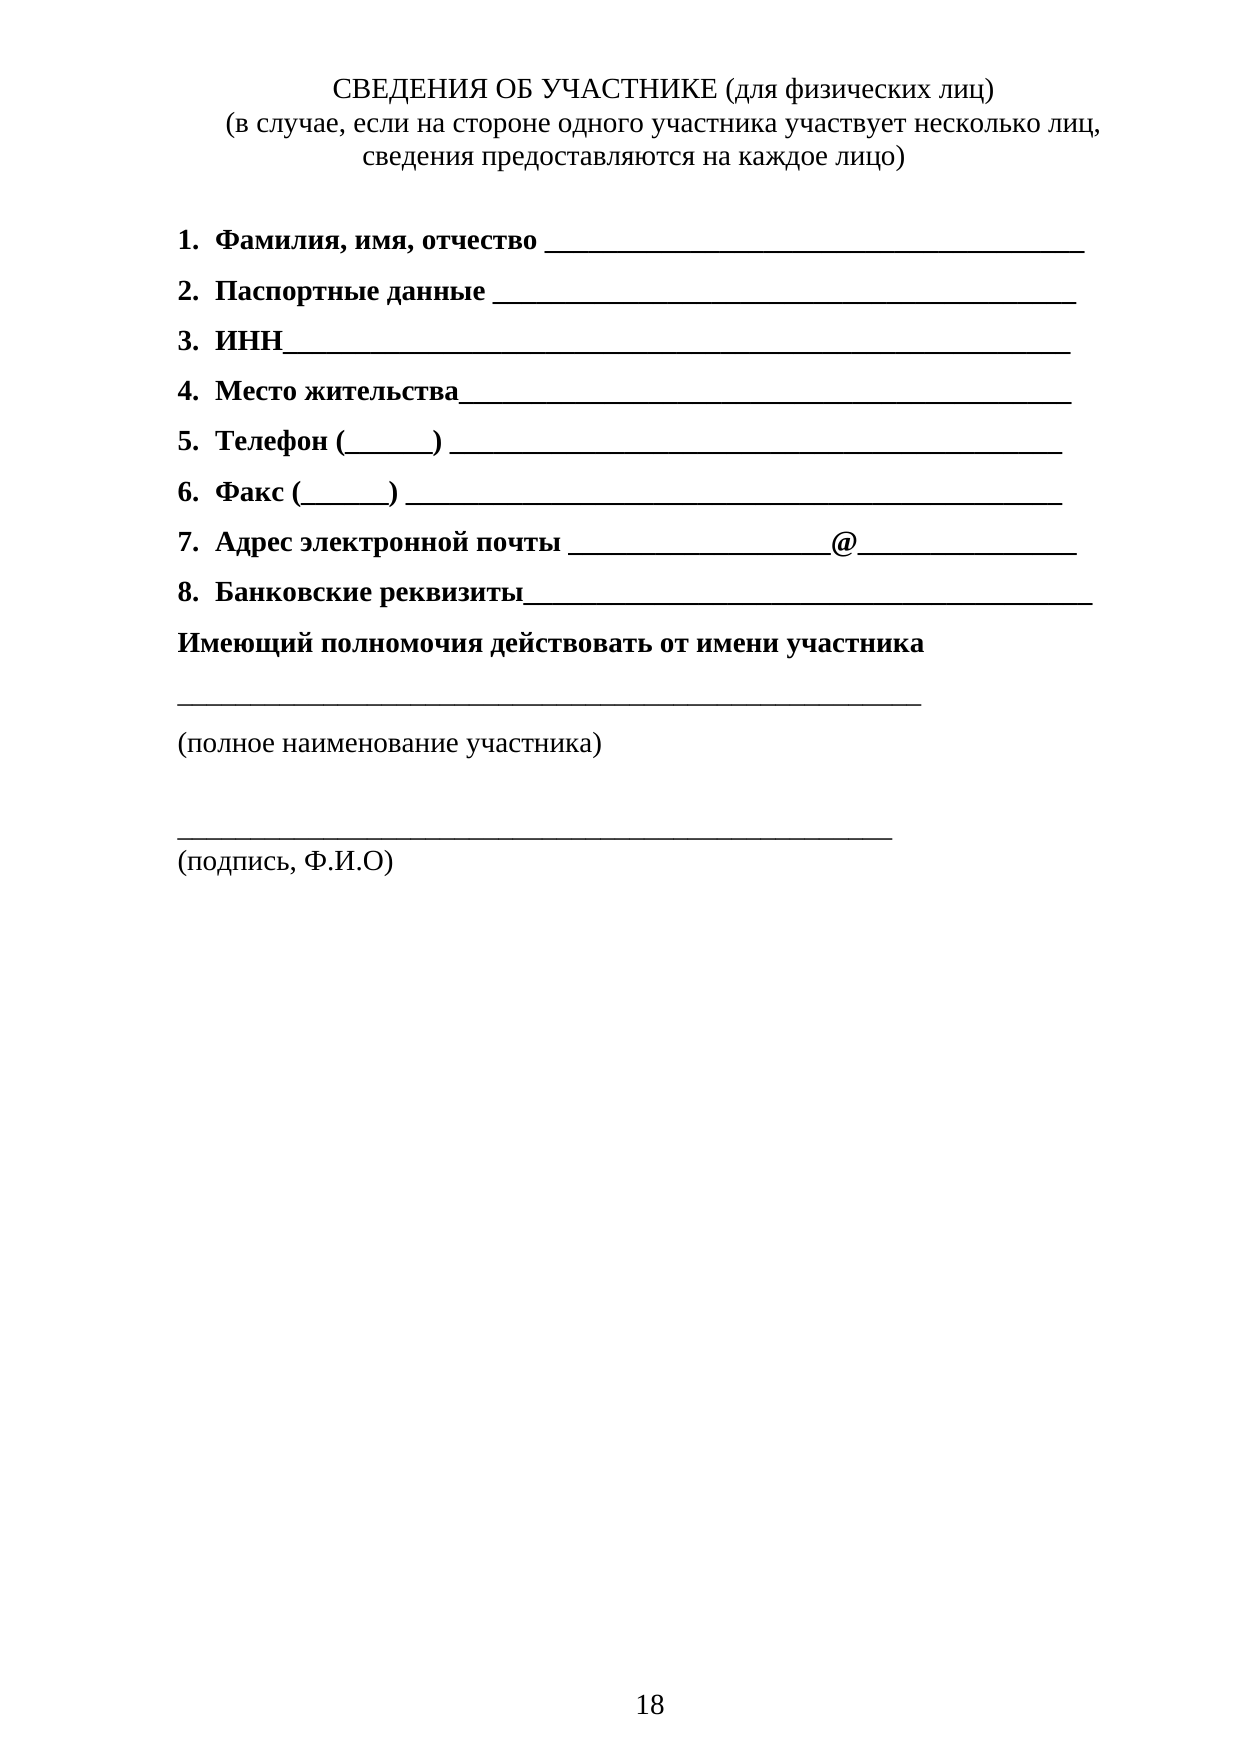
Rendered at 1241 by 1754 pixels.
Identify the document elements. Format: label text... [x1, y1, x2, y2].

text (подпись, Ф.И.О) [118, 843, 1181, 876]
list Банковские реквизиты_______________________________________ [177, 574, 1181, 608]
list Факс (______) _____________________________________________ [177, 474, 1181, 507]
list Телефон (______) __________________________________________ [177, 423, 1181, 457]
list Адрес электронной почты __________________@_______________ [177, 524, 1181, 558]
text СВЕДЕНИЯ ОБ УЧАСТНИКЕ (для физических лиц) [118, 71, 1149, 105]
text ___________________________________________________ [118, 675, 1181, 709]
list Фамилия, имя, отчество _____________________________________ [177, 222, 1181, 256]
text (полное наименование участника) [118, 725, 1181, 759]
list ИНН______________________________________________________ [177, 323, 1181, 356]
text Имеющий полномочия действовать от имени участника [118, 625, 1181, 658]
list Место жительства__________________________________________ [177, 373, 1181, 407]
text (в случае, если на стороне одного участника участвует несколько лиц, сведения предоставляются на каждое лицо) [118, 105, 1149, 172]
list Паспортные данные ________________________________________ [177, 273, 1181, 306]
text _________________________________________________ [118, 809, 1181, 843]
